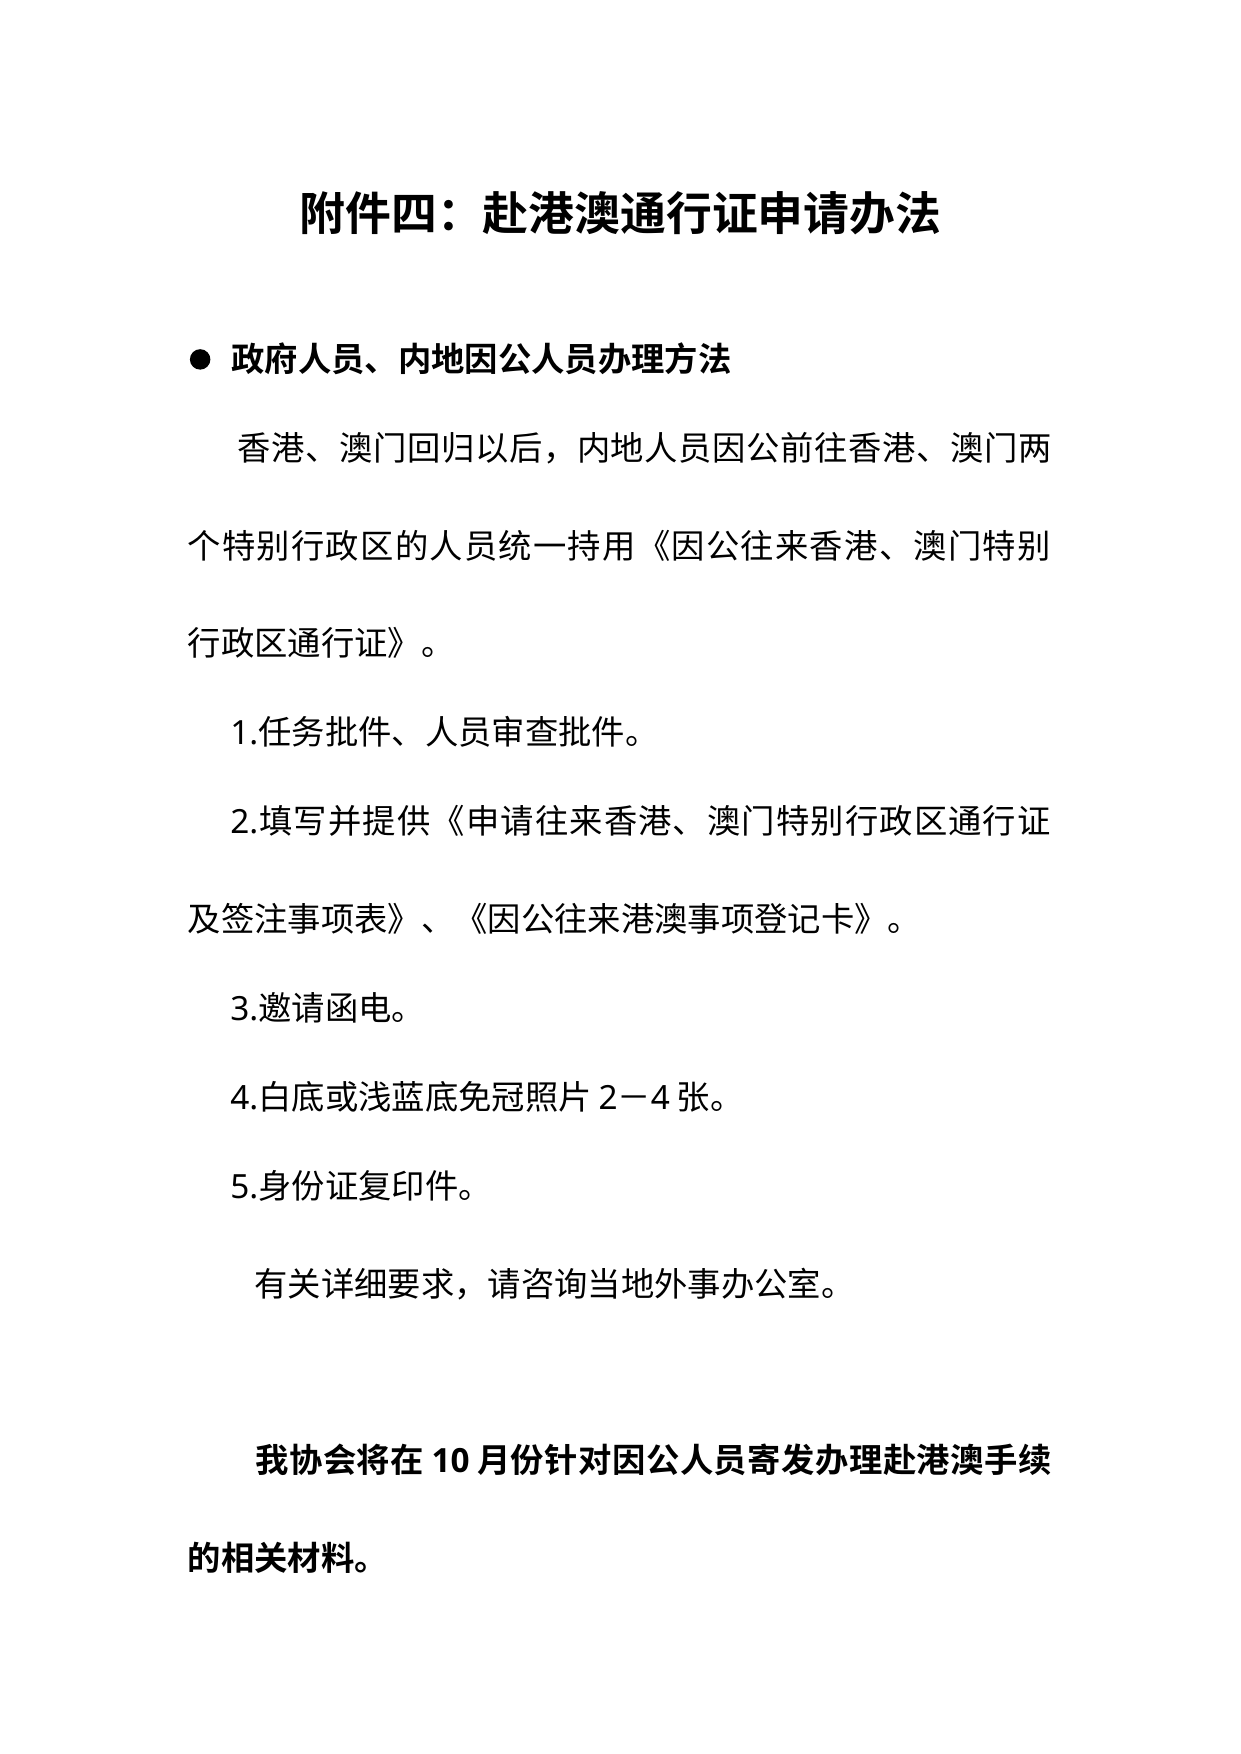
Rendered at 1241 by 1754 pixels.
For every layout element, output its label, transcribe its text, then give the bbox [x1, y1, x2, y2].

text 1.任务批件、人员审查批件。 [187, 698, 1053, 763]
text 香港、澳门回归以后，内地人员因公前往香港、澳门两个特别行政区的人员统一持用《因公往来香港、澳门特别行政区通行证》。 [187, 413, 1053, 673]
text 2.填写并提供《申请往来香港、澳门特别行政区通行证及签注事项表》、《因公往来港澳事项登记卡》。 [187, 787, 1053, 949]
text 4.白底或浅蓝底免冠照片2－4张。 [187, 1062, 1053, 1127]
text 3.邀请函电。 [187, 973, 1053, 1038]
text 附件四：赴港澳通行证申请办法 [187, 162, 1053, 259]
text 5.身份证复印件。 有关详细要求，请咨询当地外事办公室。 [187, 1152, 1053, 1314]
list 政府人员、内地因公人员办理方法 [187, 324, 1053, 389]
text 我协会将在10月份针对因公人员寄发办理赴港澳手续的相关材料。 [187, 1426, 1053, 1588]
